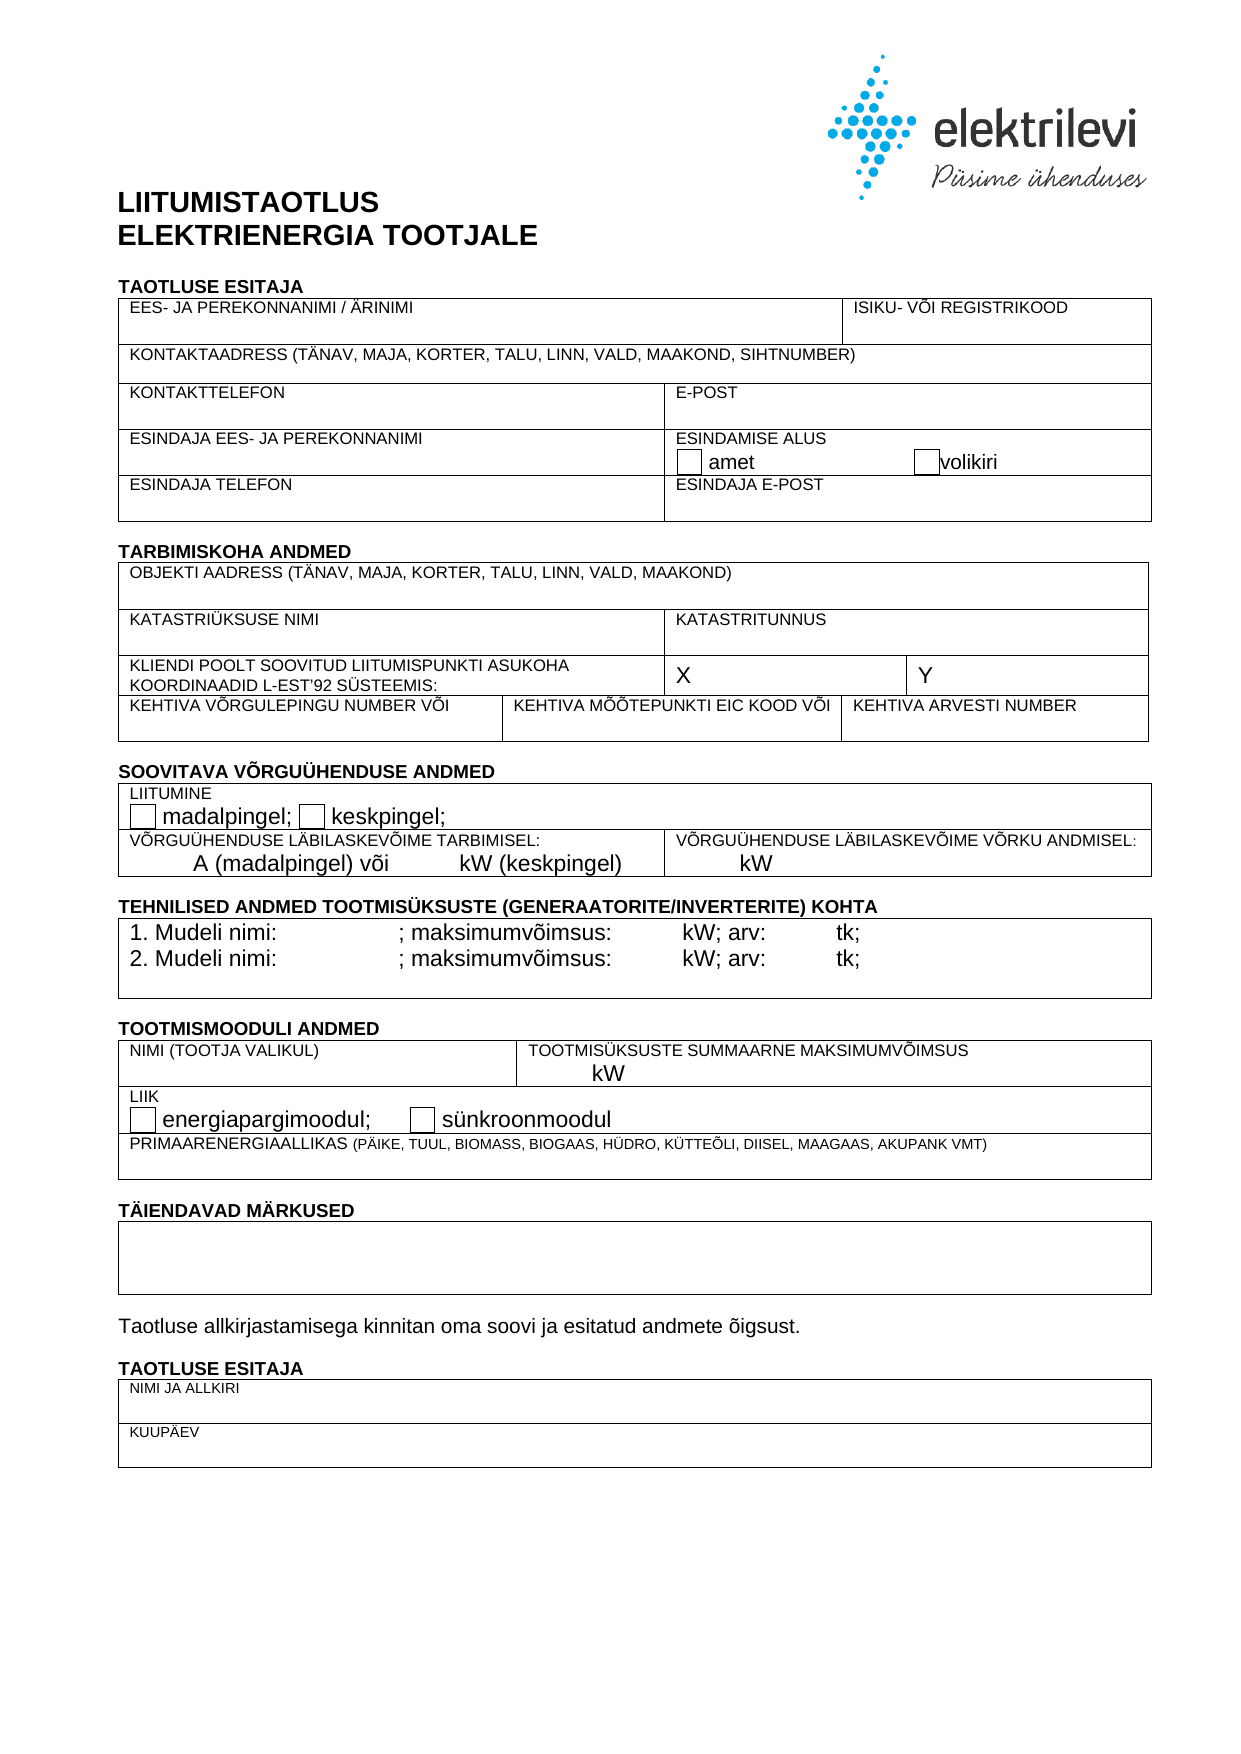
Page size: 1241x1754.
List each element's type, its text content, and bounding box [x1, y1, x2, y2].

table_cell KATASTRIÜKSUSE NIMI [119, 610, 664, 655]
table_cell kehtiva mõõtepunkti EIC kood või [503, 696, 841, 741]
table_header ISIKU- VÕI REGISTRIKOOD [843, 299, 1151, 344]
text TOOTMismooduli ANDMED [118, 1018, 1153, 1039]
table_cell ESINDAJA EES- JA PEREKONNANIMI [119, 430, 664, 475]
table_header OBJEKTI AADRESS (TÄNAV, MAJA, KORTER, TALU, LINN, VALD, MAAKOND) [119, 563, 1148, 608]
table_cell primaarenergiaallikas (päike, tuul, biomass, biogaas, hüdro, kütteõli, diisel, maagaas, akupank Vmt) [119, 1134, 1151, 1179]
table_cell E-POST [665, 384, 1151, 429]
table_cell KUUPÄEV [119, 1424, 1151, 1467]
table_cell võrguühenduse läbilaskevõime tarbimisel: A (madalpingel) või kW (keskpingel) [119, 830, 664, 876]
table_cell Liik energiapargimoodul; sünkroonmoodul [119, 1087, 1151, 1133]
table_header NIMI JA ALLKIRI [119, 1380, 1151, 1423]
table_header tootmisüksuste summaarne MAKSIMUMvõimsus kW [517, 1041, 1151, 1086]
picture [805, 32, 1168, 220]
text täiendavad Märkused [118, 1199, 1153, 1221]
text Tarbimiskoha andmed [118, 540, 1153, 562]
text TAOTLUSE ESITAJA [118, 1357, 1153, 1379]
table_cell võrGuühenduse läbilaskevõime võrku andmisel: kW [665, 830, 1151, 876]
table_cell ESINDAMISE ALUS amet volikiri [665, 430, 1151, 475]
table_cell KATASTRITUNNUS [665, 610, 1148, 655]
text TEHNILISED ANDMED TOOTMISÜKSUSTE (GENERAATORITE/INVERTERITE) KOHTA [118, 896, 1152, 918]
table_header [119, 1222, 1151, 1294]
text Taotluse allkirjastamisega kinnitan oma soovi ja esitatud andmete õigsust. [118, 1314, 1153, 1338]
table_header liitumine madalpingel; keskpingel; [119, 784, 1151, 829]
table_header 1. Mudeli nimi: ; maksimumvõimsus: kW; arv: tk; 2. Mudeli nimi: ; maksimumvõimsus: kW; arv: tk; [119, 919, 1151, 998]
table_cell Kehtiva võrgulepingu number või [119, 696, 502, 741]
table_cell X [665, 656, 906, 694]
table_cell KONTAKTTELEFON [119, 384, 664, 429]
table_cell KONTAKTAADRESS (TÄNAV, MAJA, KORTER, TALU, LINN, VALD, MAAKOND, SIHTNUMBER) [119, 345, 1151, 383]
text Taotluse esitaja [118, 276, 1153, 297]
table_cell kehtiva arvesti number [842, 696, 1148, 741]
table_cell Y [907, 656, 1148, 694]
text SOOVITAVA VÕRGUÜHENDUSE ANDMED [118, 761, 1153, 783]
table_header NIMI (TOOTJA VALIKUL) [119, 1041, 516, 1086]
table_cell Kliendi poolt soovitud liitumispunkti asukoha koordinaadid L-EST’92 süsteemis: [119, 656, 664, 694]
table_cell ESINDAJA TELEFON [119, 476, 664, 521]
table_cell ESINDAJA E-POST [665, 476, 1151, 521]
table_header EES- JA PEREKONNANIMI / ÄRINIMI [119, 299, 842, 344]
